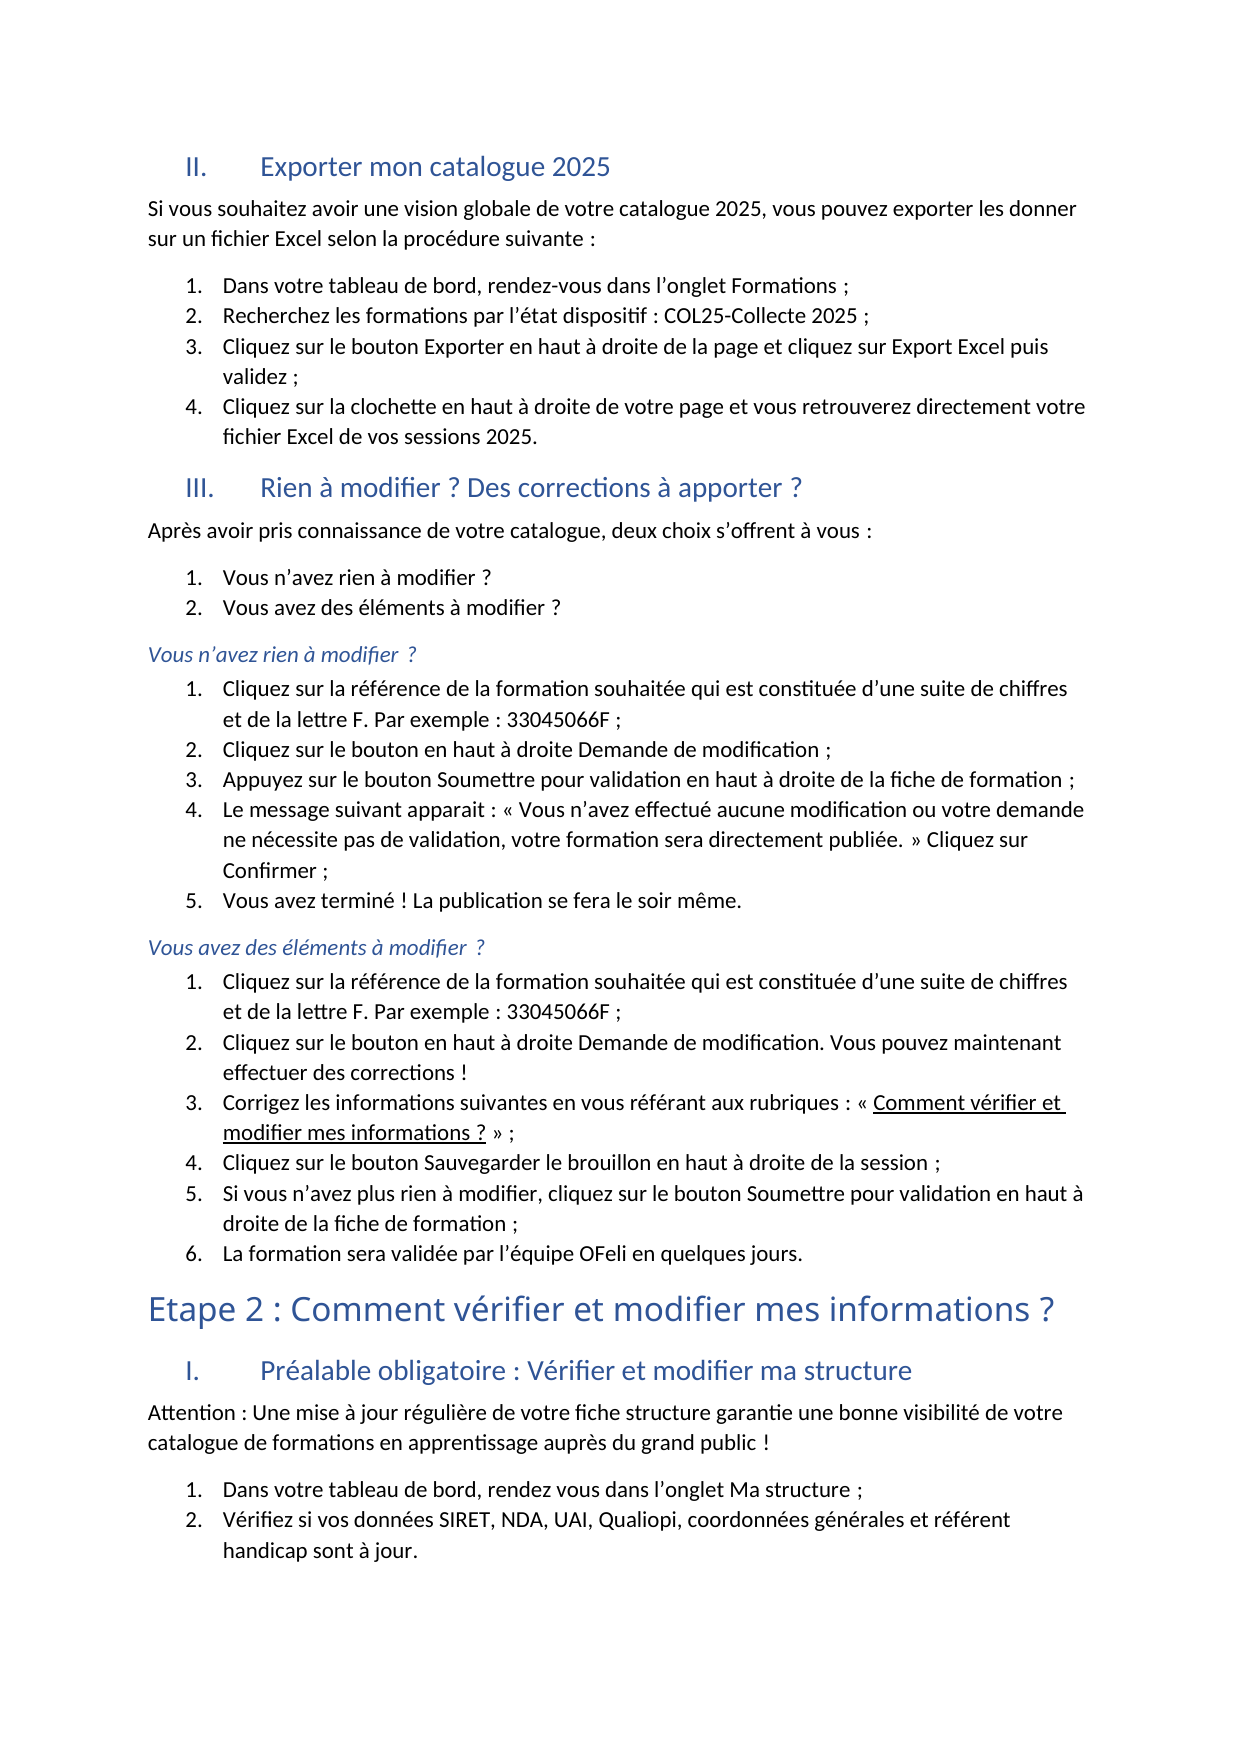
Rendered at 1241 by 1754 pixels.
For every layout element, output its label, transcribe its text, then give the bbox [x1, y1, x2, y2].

list La formation sera validée par l’équipe OFeli en quelques jours. [185, 1239, 1093, 1267]
list Recherchez les formations par l’état dispositif : COL25-Collecte 2025 ; [185, 302, 1093, 330]
list Le message suivant apparait : « Vous n’avez effectué aucune modification ou votre demande ne nécessite pas de validation, votre formation sera directement publiée. » Cliquez sur Confirmer ; [185, 795, 1093, 884]
list Dans votre tableau de bord, rendez-vous dans l’onglet Formations ; [185, 271, 1093, 299]
list Dans votre tableau de bord, rendez vous dans l’onglet Ma structure ; [185, 1475, 1093, 1503]
list Corrigez les informations suivantes en vous référant aux rubriques : « Comment vérifier et modifier mes informations ? » ; [185, 1088, 1093, 1146]
subtitle Vous n’avez rien à modifier ? [148, 640, 1093, 668]
list Si vous n’avez plus rien à modifier, cliquez sur le bouton Soumettre pour validation en haut à droite de la fiche de formation ; [185, 1179, 1093, 1237]
subtitle Préalable obligatoire : Vérifier et modifier ma structure [185, 1352, 1093, 1387]
subtitle Exporter mon catalogue 2025 [185, 148, 1093, 183]
subtitle Rien à modifier ? Des corrections à apporter ? [185, 469, 1093, 505]
list Vous avez terminé ! La publication se fera le soir même. [185, 886, 1093, 914]
subtitle Vous avez des éléments à modifier ? [148, 933, 1093, 961]
list Vous n’avez rien à modifier ? [185, 563, 1093, 591]
list Cliquez sur la référence de la formation souhaitée qui est constituée d’une suite de chiffres et de la lettre F. Par exemple : 33045066F ; [185, 674, 1093, 733]
list Vérifiez si vos données SIRET, NDA, UAI, Qualiopi, coordonnées générales et référent handicap sont à jour. [185, 1506, 1093, 1564]
list Vous avez des éléments à modifier ? [185, 593, 1093, 621]
text Attention : Une mise à jour régulière de votre fiche structure garantie une bonne visibilité de votre catalogue de formations en apprentissage auprès du grand public ! [148, 1398, 1093, 1457]
list Cliquez sur le bouton Sauvegarder le brouillon en haut à droite de la session ; [185, 1148, 1093, 1176]
text Si vous souhaitez avoir une vision globale de votre catalogue 2025, vous pouvez exporter les donner sur un fichier Excel selon la procédure suivante : [148, 194, 1093, 253]
list Cliquez sur la clochette en haut à droite de votre page et vous retrouverez directement votre fichier Excel de vos sessions 2025. [185, 392, 1093, 451]
text Après avoir pris connaissance de votre catalogue, deux choix s’offrent à vous : [148, 516, 1093, 544]
list Cliquez sur la référence de la formation souhaitée qui est constituée d’une suite de chiffres et de la lettre F. Par exemple : 33045066F ; [185, 967, 1093, 1025]
subtitle Etape 2 : Comment vérifier et modifier mes informations ? [148, 1286, 1093, 1331]
list Cliquez sur le bouton en haut à droite Demande de modification. Vous pouvez maintenant effectuer des corrections ! [185, 1028, 1093, 1086]
list Appuyez sur le bouton Soumettre pour validation en haut à droite de la fiche de formation ; [185, 765, 1093, 793]
list Cliquez sur le bouton en haut à droite Demande de modification ; [185, 735, 1093, 763]
list Cliquez sur le bouton Exporter en haut à droite de la page et cliquez sur Export Excel puis validez ; [185, 332, 1093, 390]
